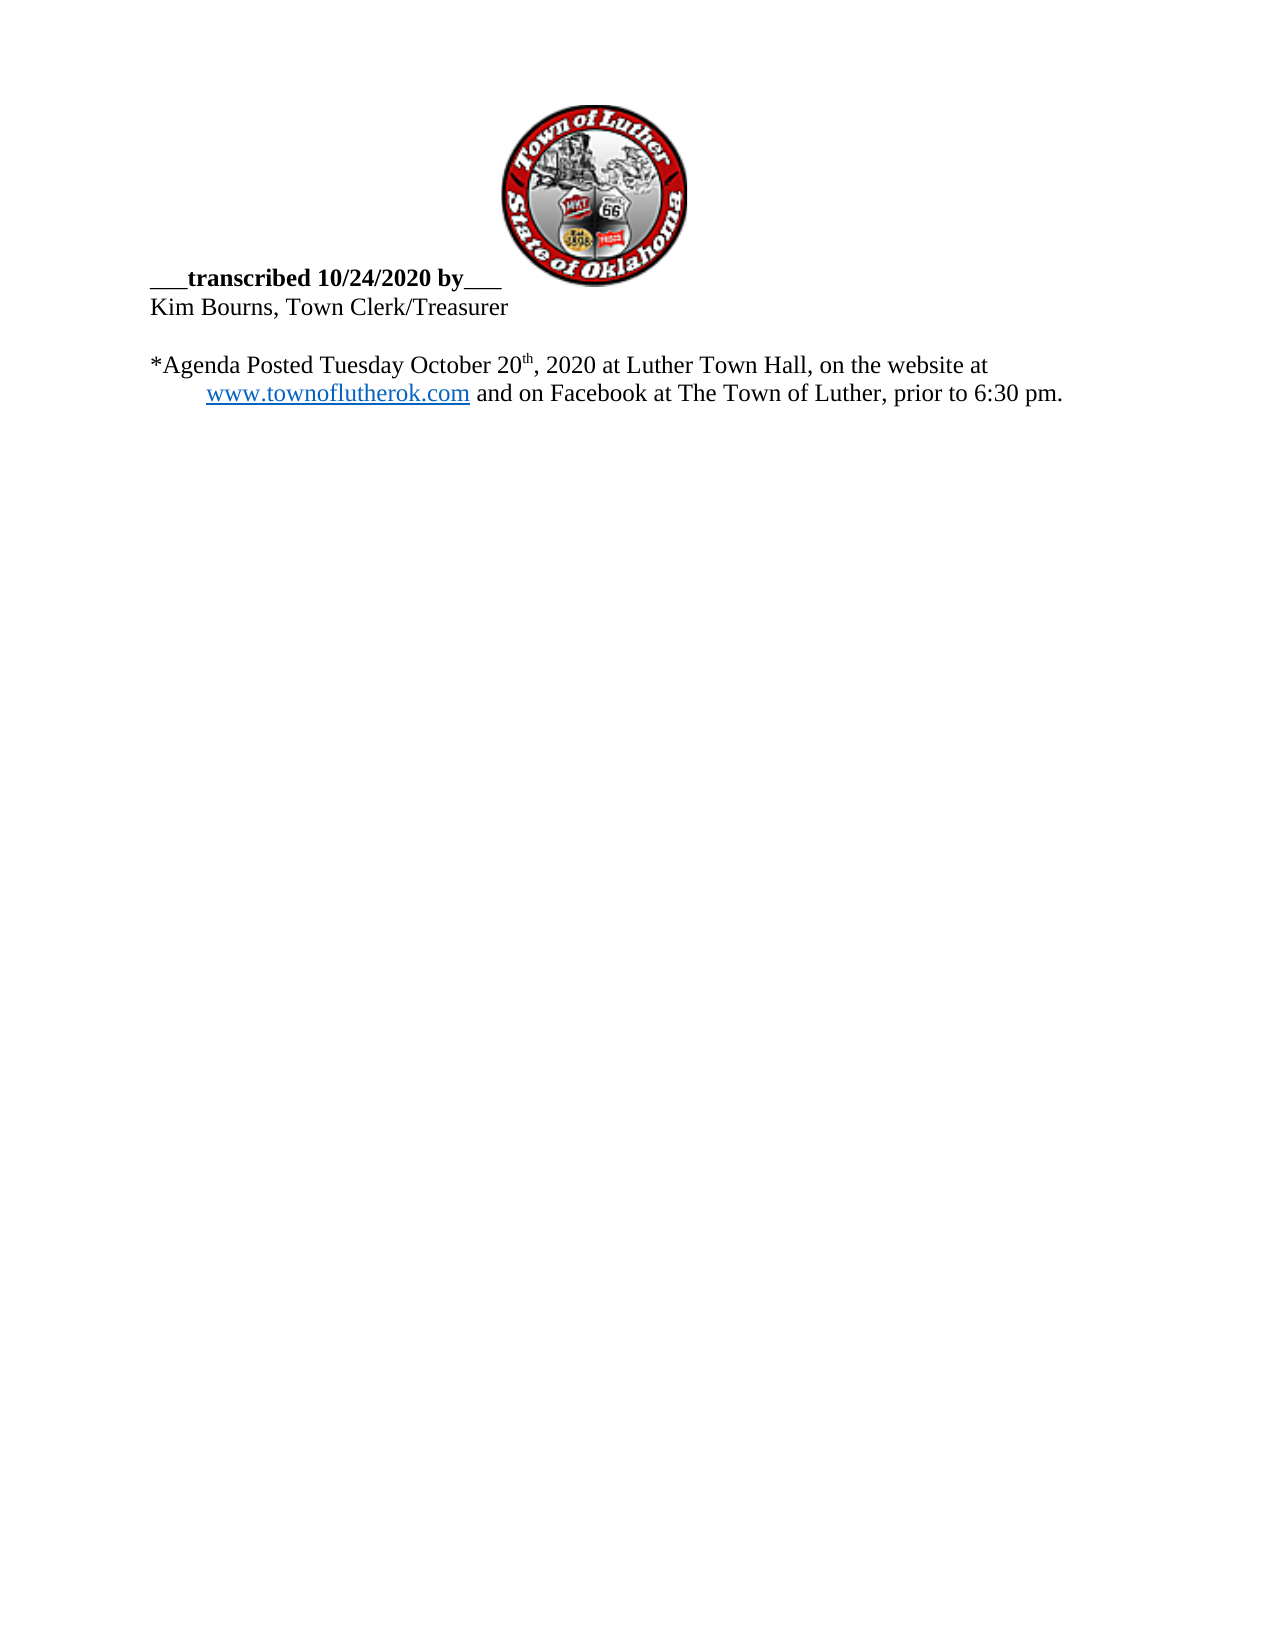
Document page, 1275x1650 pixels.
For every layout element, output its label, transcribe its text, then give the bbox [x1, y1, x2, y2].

text ___transcribed 10/24/2020 by___ [150, 106, 1200, 292]
text Kim Bourns, Town Clerk/Treasurer [150, 292, 1200, 321]
text *Agenda Posted Tuesday October 20th, 2020 at Luther Town Hall, on the website at www.townoflutherok.com and on Facebook at The Town of Luther, prior to 6:30 pm. [150, 350, 1200, 407]
picture [501, 105, 688, 287]
